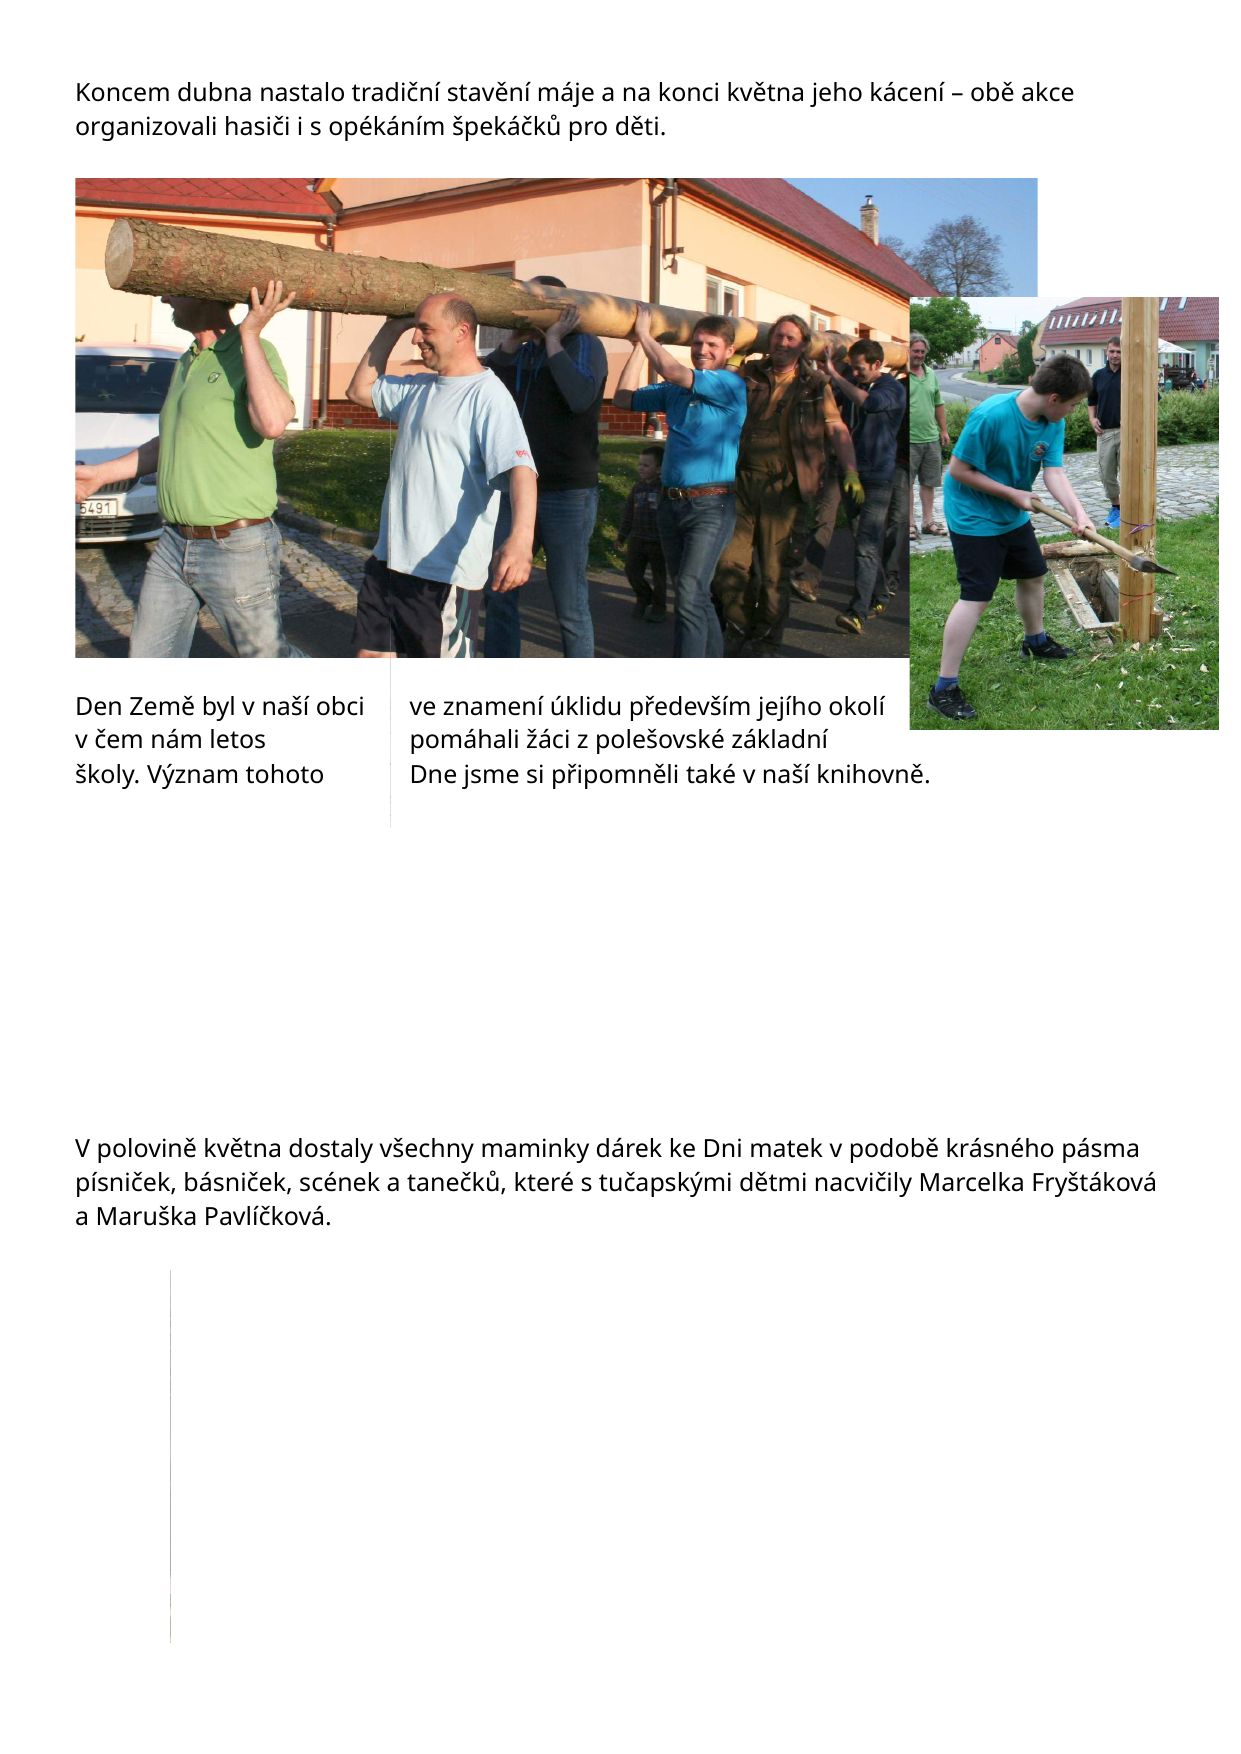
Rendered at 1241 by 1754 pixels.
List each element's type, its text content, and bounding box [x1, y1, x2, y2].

text V polovině května dostaly všechny maminky dárek ke Dni matek v podobě krásného pásma písniček, básniček, scének a tanečků, které s tučapskými dětmi nacvičily Marcelka Fryštáková a Maruška Pavlíčková. [75, 1267, 1165, 1369]
picture [75, 136, 1128, 505]
picture [75, 621, 1223, 1273]
